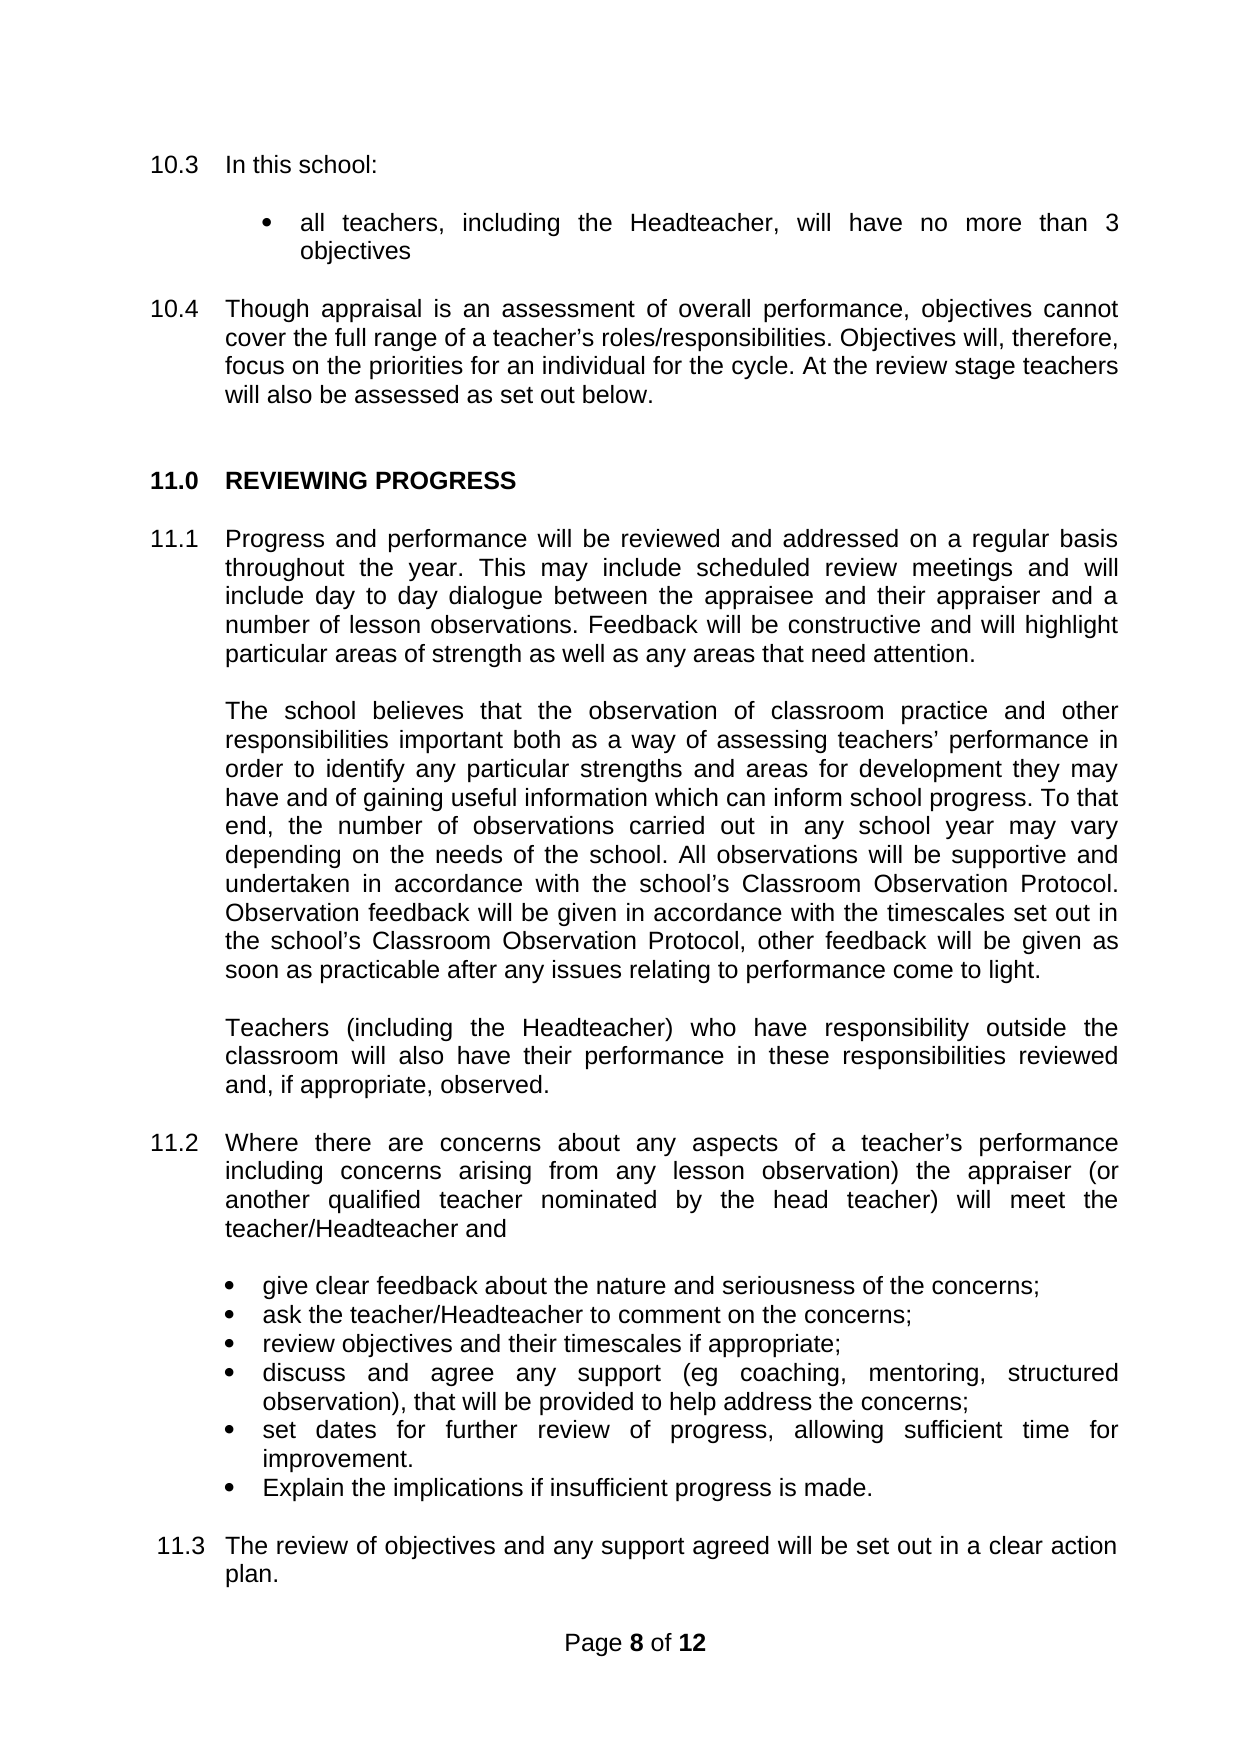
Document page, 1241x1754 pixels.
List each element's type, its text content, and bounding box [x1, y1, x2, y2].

list ask the teacher/Headteacher to comment on the concerns; [225, 1300, 1120, 1329]
list set dates for further review of progress, allowing sufficient time for improvement. [225, 1416, 1120, 1473]
text 11.0 REVIEWING PROGRESS [150, 466, 1120, 495]
text 10.3 In this school: [150, 150, 1120, 179]
text 10.4 Though appraisal is an assessment of overall performance, objectives cannot cover the full range of a teacher’s roles/responsibilities. Objectives will, therefore, focus on the priorities for an individual for the cycle. At the review stage teachers will also be assessed as set out below. [150, 294, 1120, 409]
list review objectives and their timescales if appropriate; [225, 1329, 1120, 1358]
list all teachers, including the Headteacher, will have no more than 3 objectives [262, 207, 1120, 265]
list discuss and agree any support (eg coaching, mentoring, structured observation), that will be provided to help address the concerns; [225, 1358, 1120, 1416]
text Teachers (including the Headteacher) who have responsibility outside the classroom will also have their performance in these responsibilities reviewed and, if appropriate, observed. [225, 1013, 1120, 1099]
text 11.3 The review of objectives and any support agreed will be set out in a clear action plan. [156, 1531, 1120, 1588]
text 11.2 Where there are concerns about any aspects of a teacher’s performance including concerns arising from any lesson observation) the appraiser (or another qualified teacher nominated by the head teacher) will meet the teacher/Headteacher and [150, 1128, 1120, 1243]
list give clear feedback about the nature and seriousness of the concerns; [225, 1271, 1120, 1300]
text The school believes that the observation of classroom practice and other responsibilities important both as a way of assessing teachers’ performance in order to identify any particular strengths and areas for development they may have and of gaining useful information which can inform school progress. To that end, the number of observations carried out in any school year may vary depending on the needs of the school. All observations will be supportive and undertaken in accordance with the school’s Classroom Observation Protocol. Observation feedback will be given in accordance with the timescales set out in the school’s Classroom Observation Protocol, other feedback will be given as soon as practicable after any issues relating to performance come to light. [225, 696, 1120, 984]
list Explain the implications if insufficient progress is made. [225, 1473, 1120, 1502]
text 11.1 Progress and performance will be reviewed and addressed on a regular basis throughout the year. This may include scheduled review meetings and will include day to day dialogue between the appraisee and their appraiser and a number of lesson observations. Feedback will be constructive and will highlight particular areas of strength as well as any areas that need attention. [150, 524, 1120, 668]
